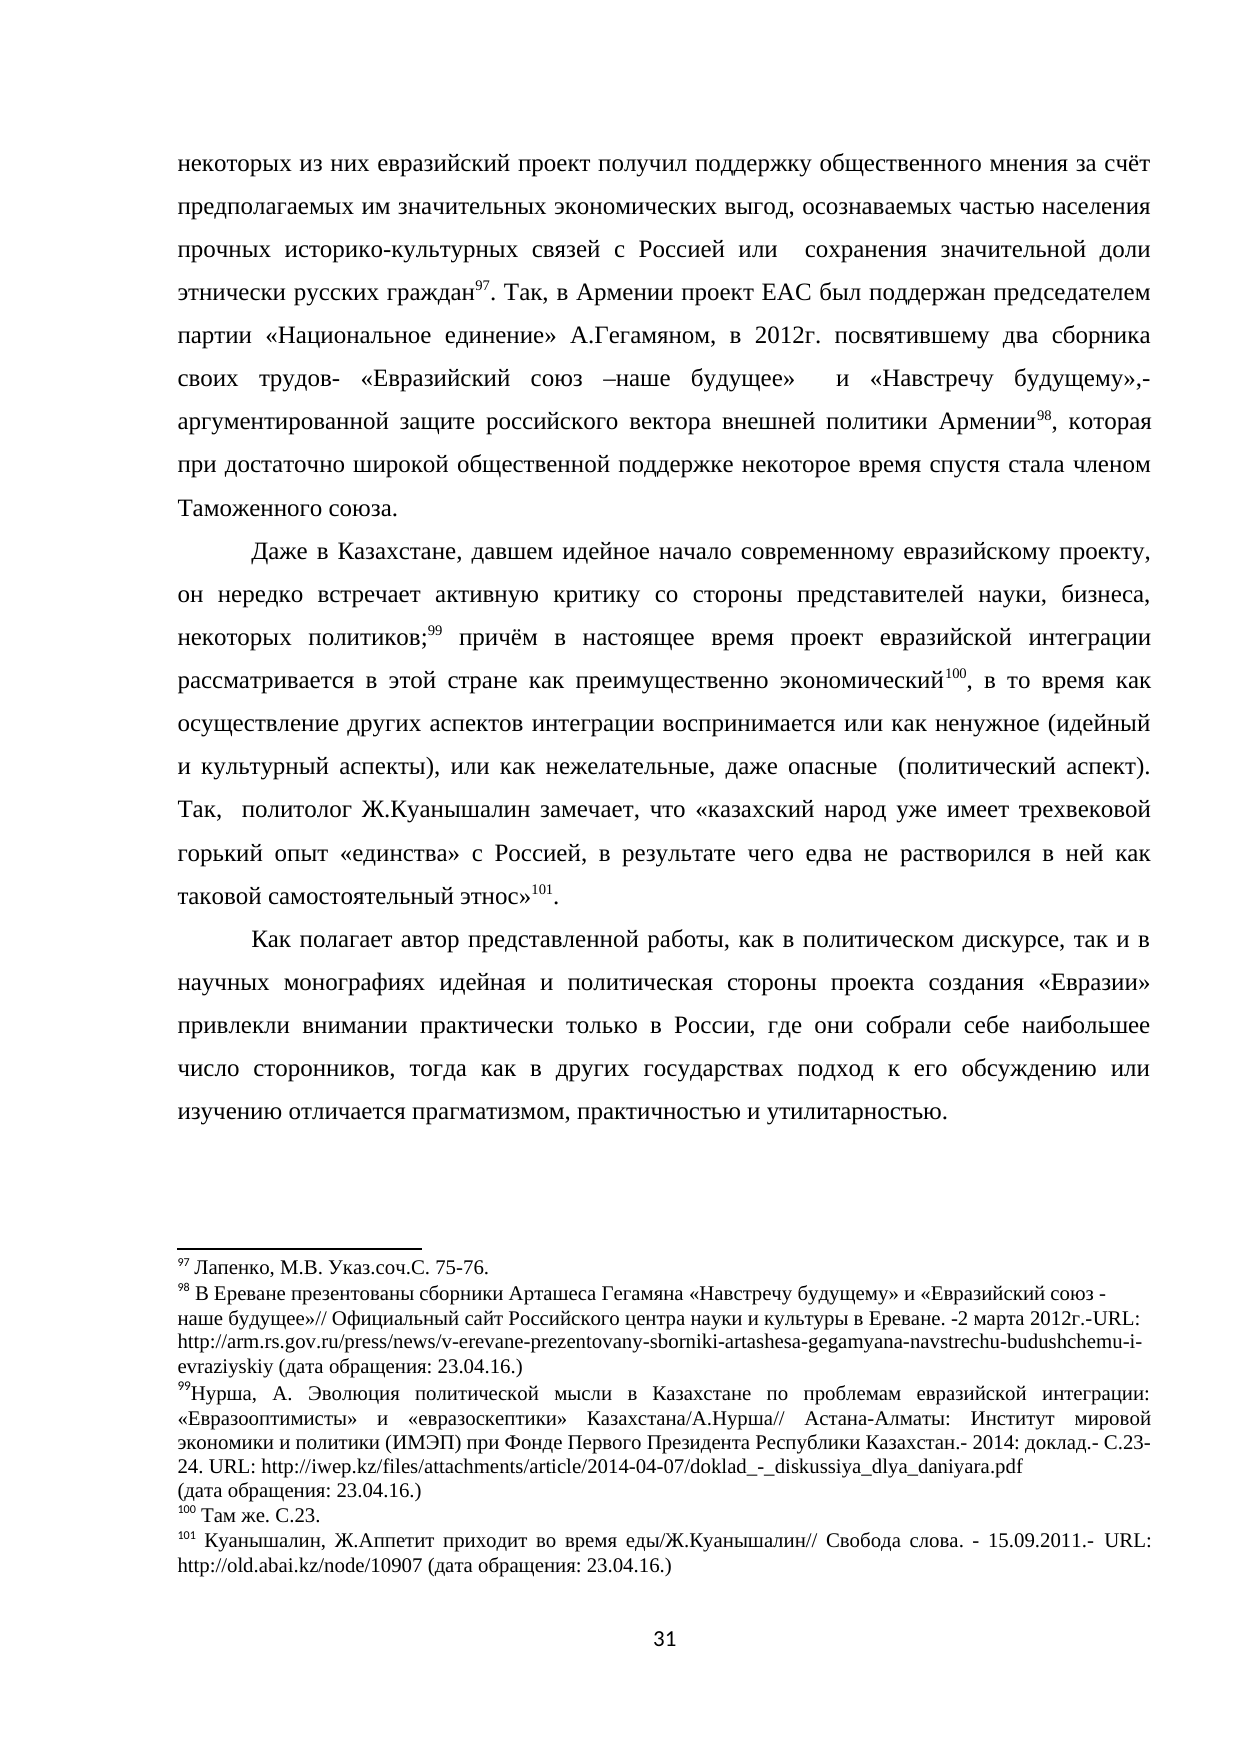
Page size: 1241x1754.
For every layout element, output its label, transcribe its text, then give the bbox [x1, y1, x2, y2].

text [177, 148, 1152, 521]
text Даже в Казахстане, давшем идейное начало современному евразийскому проекту, он нередко встречает активную критику со стороны представителей науки, бизнеса, некоторых политиков; причём в настоящее время проект евразийской интеграции рассматривается в этой стране как преимущественно экономический, в то время как осуществление других аспектов интеграции воспринимается или как ненужное (идейный и культурный аспекты), или как нежелательные, даже опасные (политический аспект). Так, политолог Ж.Куанышалин замечает, что «казахский народ уже имеет трехвековой горький опыт «единства» с Россией, в результате чего едва не растворился в ней как таковой самостоятельный этнос». [177, 536, 1152, 909]
text Как полагает автор представленной работы, как в политическом дискурсе, так и в научных монографиях идейная и политическая стороны проекта создания «Евразии» привлекли внимании практически только в России, где они собрали себе наибольшее число сторонников, тогда как в других государствах подход к его обсуждению или изучению отличается прагматизмом, практичностью и утилитарностью. [177, 924, 1152, 1125]
